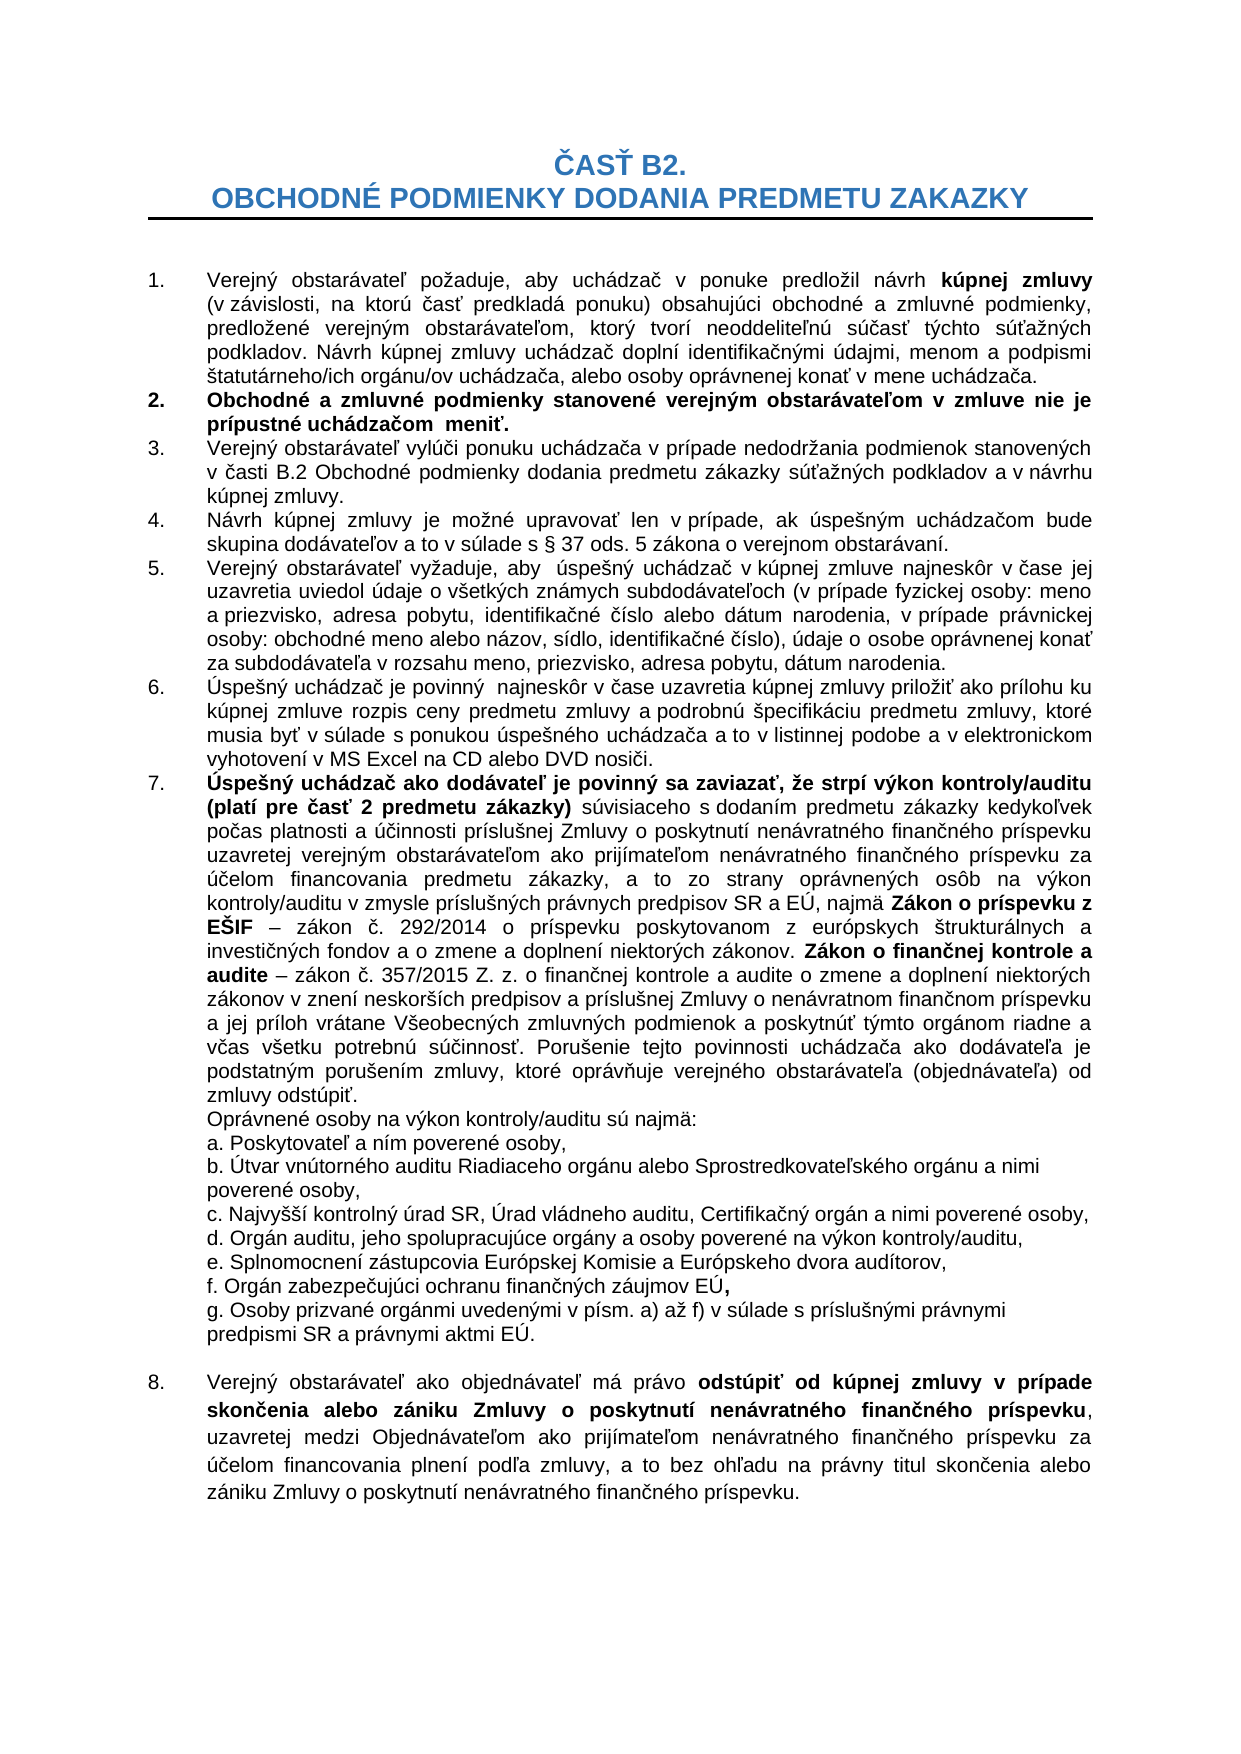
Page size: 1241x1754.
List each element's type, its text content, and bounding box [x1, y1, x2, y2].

list Verejný obstarávateľ požaduje, aby uchádzač v ponuke predložil návrh kúpnej zmluvy (v závislosti, na ktorú časť predkladá ponuku) obsahujúci obchodné a zmluvné podmienky, predložené verejným obstarávateľom, ktorý tvorí neoddeliteľnú súčasť týchto súťažných podkladov. Návrh kúpnej zmluvy uchádzač doplní identifikačnými údajmi, menom a podpismi štatutárneho/ich orgánu/ov uchádzača, alebo osoby oprávnenej konať v mene uchádzača. [148, 268, 1093, 388]
list Obchodné a zmluvné podmienky stanovené verejným obstarávateľom v zmluve nie je prípustné uchádzačom meniť. [148, 388, 1093, 436]
text e. Splnomocnení zástupcovia Európskej Komisie a Európskeho dvora audítorov, [148, 1250, 1093, 1274]
list Verejný obstarávateľ vylúči ponuku uchádzača v prípade nedodržania podmienok stanovených v časti B.2 Obchodné podmienky dodania predmetu zákazky súťažných podkladov a v návrhu kúpnej zmluvy. [148, 436, 1093, 507]
list Úspešný uchádzač ako dodávateľ je povinný sa zaviazať, že strpí výkon kontroly/auditu (platí pre časť 2 predmetu zákazky) súvisiaceho s dodaním predmetu zákazky kedykoľvek počas platnosti a účinnosti príslušnej Zmluvy o poskytnutí nenávratného finančného príspevku uzavretej verejným obstarávateľom ako prijímateľom nenávratného finančného príspevku za účelom financovania predmetu zákazky, a to zo strany oprávnených osôb na výkon kontroly/auditu v zmysle príslušných právnych predpisov SR a EÚ, najmä Zákon o príspevku z EŠIF – zákon č. 292/2014 o príspevku poskytovanom z európskych štrukturálnych a investičných fondov a o zmene a doplnení niektorých zákonov. Zákon o finančnej kontrole a audite – zákon č. 357/2015 Z. z. o finančnej kontrole a audite o zmene a doplnení niektorých zákonov v znení neskorších predpisov a príslušnej Zmluvy o nenávratnom finančnom príspevku a jej príloh vrátane Všeobecných zmluvných podmienok a poskytnúť týmto orgánom riadne a včas všetku potrebnú súčinnosť. Porušenie tejto povinnosti uchádzača ako dodávateľa je podstatným porušením zmluvy, ktoré oprávňuje verejného obstarávateľa (objednávateľa) od zmluvy odstúpiť. [148, 771, 1093, 1106]
text a. Poskytovateľ a ním poverené osoby, [148, 1130, 1093, 1154]
text f. Orgán zabezpečujúci ochranu finančných záujmov EÚ, [148, 1274, 1093, 1298]
text Oprávnené osoby na výkon kontroly/auditu sú najmä: [207, 1106, 1093, 1130]
list Verejný obstarávateľ vyžaduje, aby úspešný uchádzač v kúpnej zmluve najneskôr v čase jej uzavretia uviedol údaje o všetkých známych subdodávateľoch (v prípade fyzickej osoby: meno a priezvisko, adresa pobytu, identifikačné číslo alebo dátum narodenia, v prípade právnickej osoby: obchodné meno alebo názov, sídlo, identifikačné číslo), údaje o osobe oprávnenej konať za subdodávateľa v rozsahu meno, priezvisko, adresa pobytu, dátum narodenia. [148, 555, 1093, 675]
text b. Útvar vnútorného auditu Riadiaceho orgánu alebo Sprostredkovateľského orgánu a nimi poverené osoby, [207, 1154, 1093, 1202]
text d. Orgán auditu, jeho spolupracujúce orgány a osoby poverené na výkon kontroly/auditu, [148, 1226, 1093, 1250]
text OBCHODNÉ PODMIENKY DODANIA PREDMETU ZAKAZKY [148, 181, 1093, 217]
list Verejný obstarávateľ ako objednávateľ má právo odstúpiť od kúpnej zmluvy v prípade skončenia alebo zániku Zmluvy o poskytnutí nenávratného finančného príspevku, uzavretej medzi Objednávateľom ako prijímateľom nenávratného finančného príspevku za účelom financovania plnení podľa zmluvy, a to bez ohľadu na právny titul skončenia alebo zániku Zmluvy o poskytnutí nenávratného finančného príspevku. [148, 1370, 1093, 1504]
text g. Osoby prizvané orgánmi uvedenými v písm. a) až f) v súlade s príslušnými právnymi predpismi SR a právnymi aktmi EÚ. [207, 1298, 1093, 1346]
text c. Najvyšší kontrolný úrad SR, Úrad vládneho auditu, Certifikačný orgán a nimi poverené osoby, [207, 1202, 1093, 1226]
list Úspešný uchádzač je povinný najneskôr v čase uzavretia kúpnej zmluvy priložiť ako prílohu ku kúpnej zmluve rozpis ceny predmetu zmluvy a podrobnú špecifikáciu predmetu zmluvy, ktoré musia byť v súlade s ponukou úspešného uchádzača a to v listinnej podobe a v elektronickom vyhotovení v MS Excel na CD alebo DVD nosiči. [148, 675, 1093, 771]
text ČASŤ B2. [148, 148, 1093, 181]
list Návrh kúpnej zmluvy je možné upravovať len v prípade, ak úspešným uchádzačom bude skupina dodávateľov a to v súlade s § 37 ods. 5 zákona o verejnom obstarávaní. [148, 507, 1093, 555]
